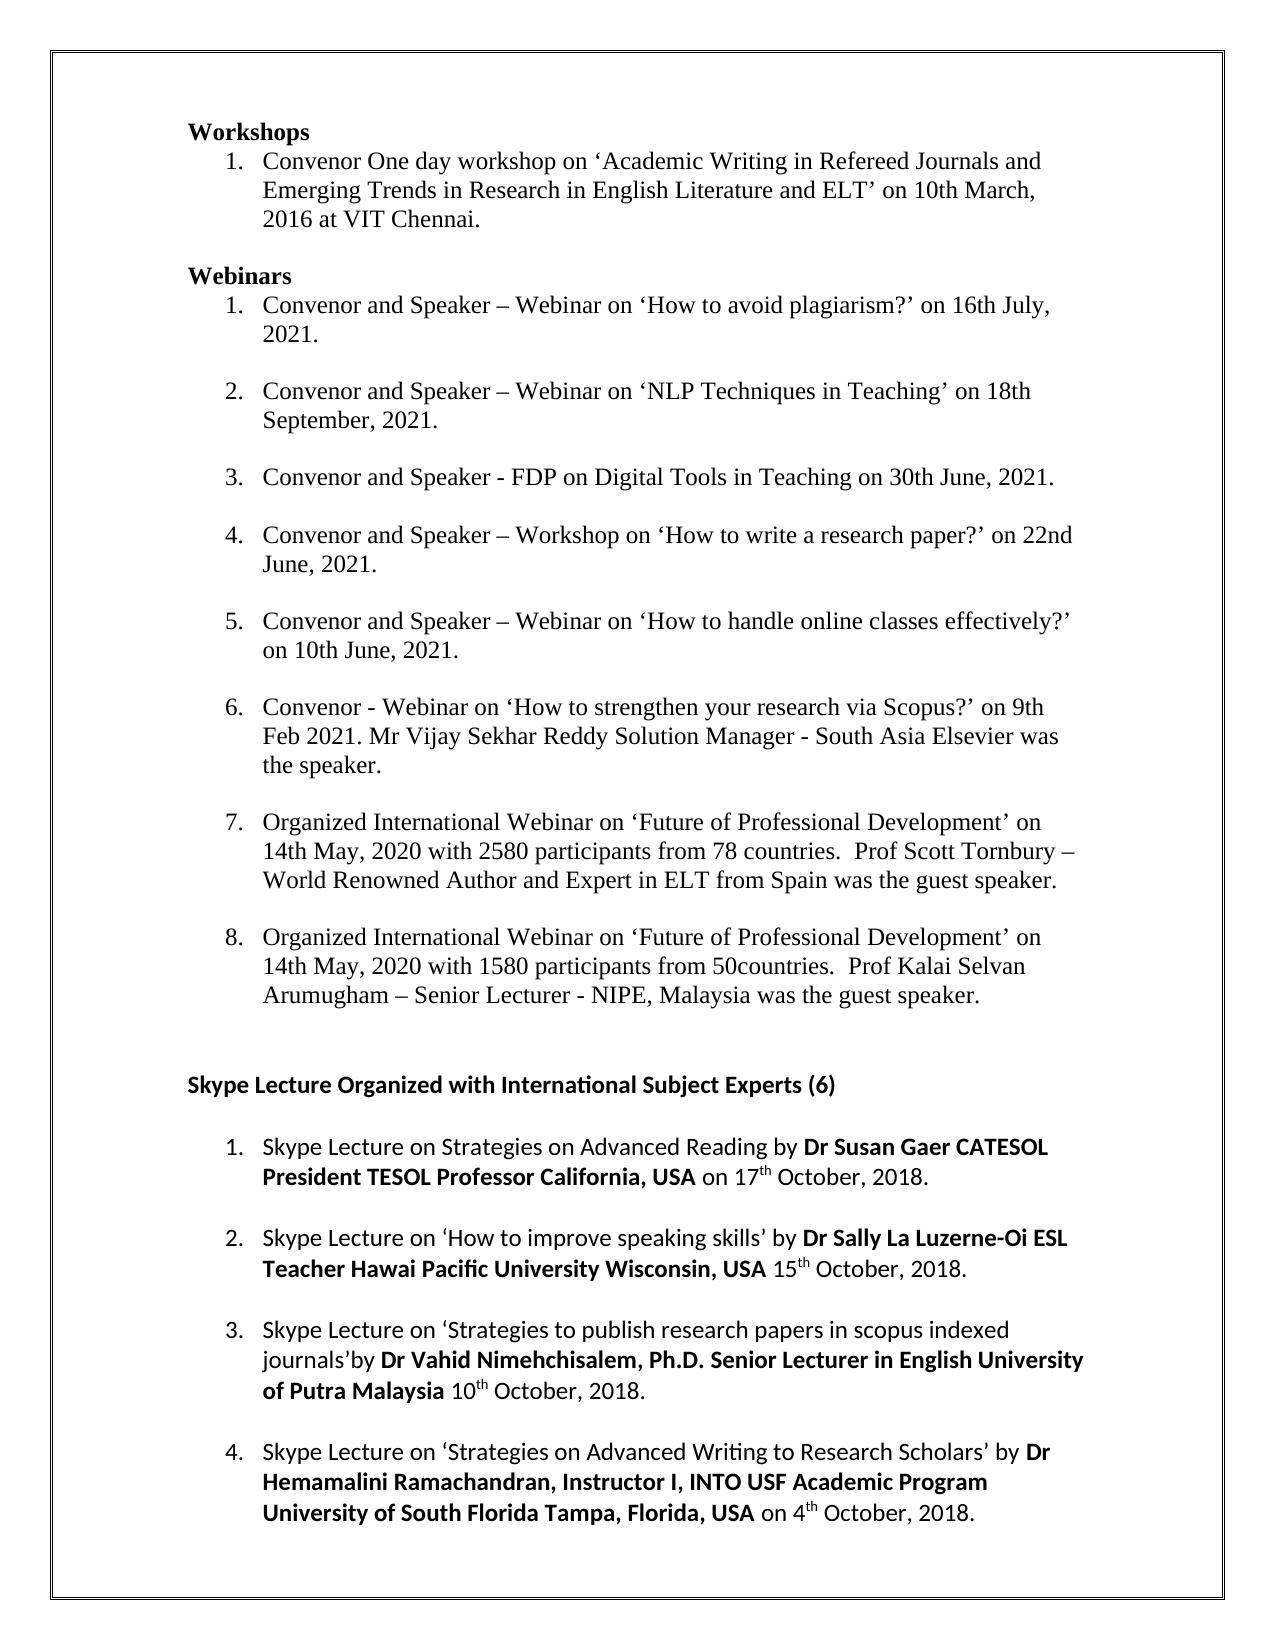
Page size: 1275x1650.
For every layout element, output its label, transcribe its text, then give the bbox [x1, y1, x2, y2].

list Convenor and Speaker – Webinar on ‘How to handle online classes effectively?’ on 10th June, 2021. [225, 606, 1087, 664]
list Skype Lecture on Strategies on Advanced Reading by Dr Susan Gaer CATESOL President TESOL Professor California, USA on 17th October, 2018. [225, 1131, 1087, 1192]
text Workshops [187, 117, 1087, 146]
list Convenor and Speaker – Webinar on ‘How to avoid plagiarism?’ on 16th July, 2021. [225, 290, 1087, 347]
list Convenor and Speaker - FDP on Digital Tools in Teaching on 30th June, 2021. [225, 462, 1087, 491]
list Convenor - Webinar on ‘How to strengthen your research via Scopus?’ on 9th Feb 2021. Mr Vijay Sekhar Reddy Solution Manager - South Asia Elsevier was the speaker. [225, 692, 1087, 779]
text Skype Lecture Organized with International Subject Experts (6) [187, 1070, 1087, 1100]
list Skype Lecture on ‘Strategies on Advanced Writing to Research Scholars’ by Dr Hemamalini Ramachandran, Instructor I, INTO USF Academic Program University of South Florida Tampa, Florida, USA on 4th October, 2018. [225, 1436, 1087, 1527]
list Convenor and Speaker – Webinar on ‘NLP Techniques in Teaching’ on 18th September, 2021. [225, 376, 1087, 434]
list Organized International Webinar on ‘Future of Professional Development’ on 14th May, 2020 with 2580 participants from 78 countries. Prof Scott Tornbury – World Renowned Author and Expert in ELT from Spain was the guest speaker. [225, 807, 1087, 894]
list Convenor One day workshop on ‘Academic Writing in Refereed Journals and Emerging Trends in Research in English Literature and ELT’ on 10th March, 2016 at VIT Chennai. [225, 146, 1087, 232]
text Webinars [187, 261, 1087, 290]
list Skype Lecture on ‘Strategies to publish research papers in scopus indexed journals’by Dr Vahid Nimehchisalem, Ph.D. Senior Lecturer in English University of Putra Malaysia 10th October, 2018. [225, 1314, 1087, 1405]
list Convenor and Speaker – Workshop on ‘How to write a research paper?’ on 22nd June, 2021. [225, 520, 1087, 577]
list Skype Lecture on ‘How to improve speaking skills’ by Dr Sally La Luzerne-Oi ESL Teacher Hawai Pacific University Wisconsin, USA 15th October, 2018. [225, 1222, 1087, 1283]
list Organized International Webinar on ‘Future of Professional Development’ on 14th May, 2020 with 1580 participants from 50countries. Prof Kalai Selvan Arumugham – Senior Lecturer - NIPE, Malaysia was the guest speaker. [225, 922, 1087, 1009]
